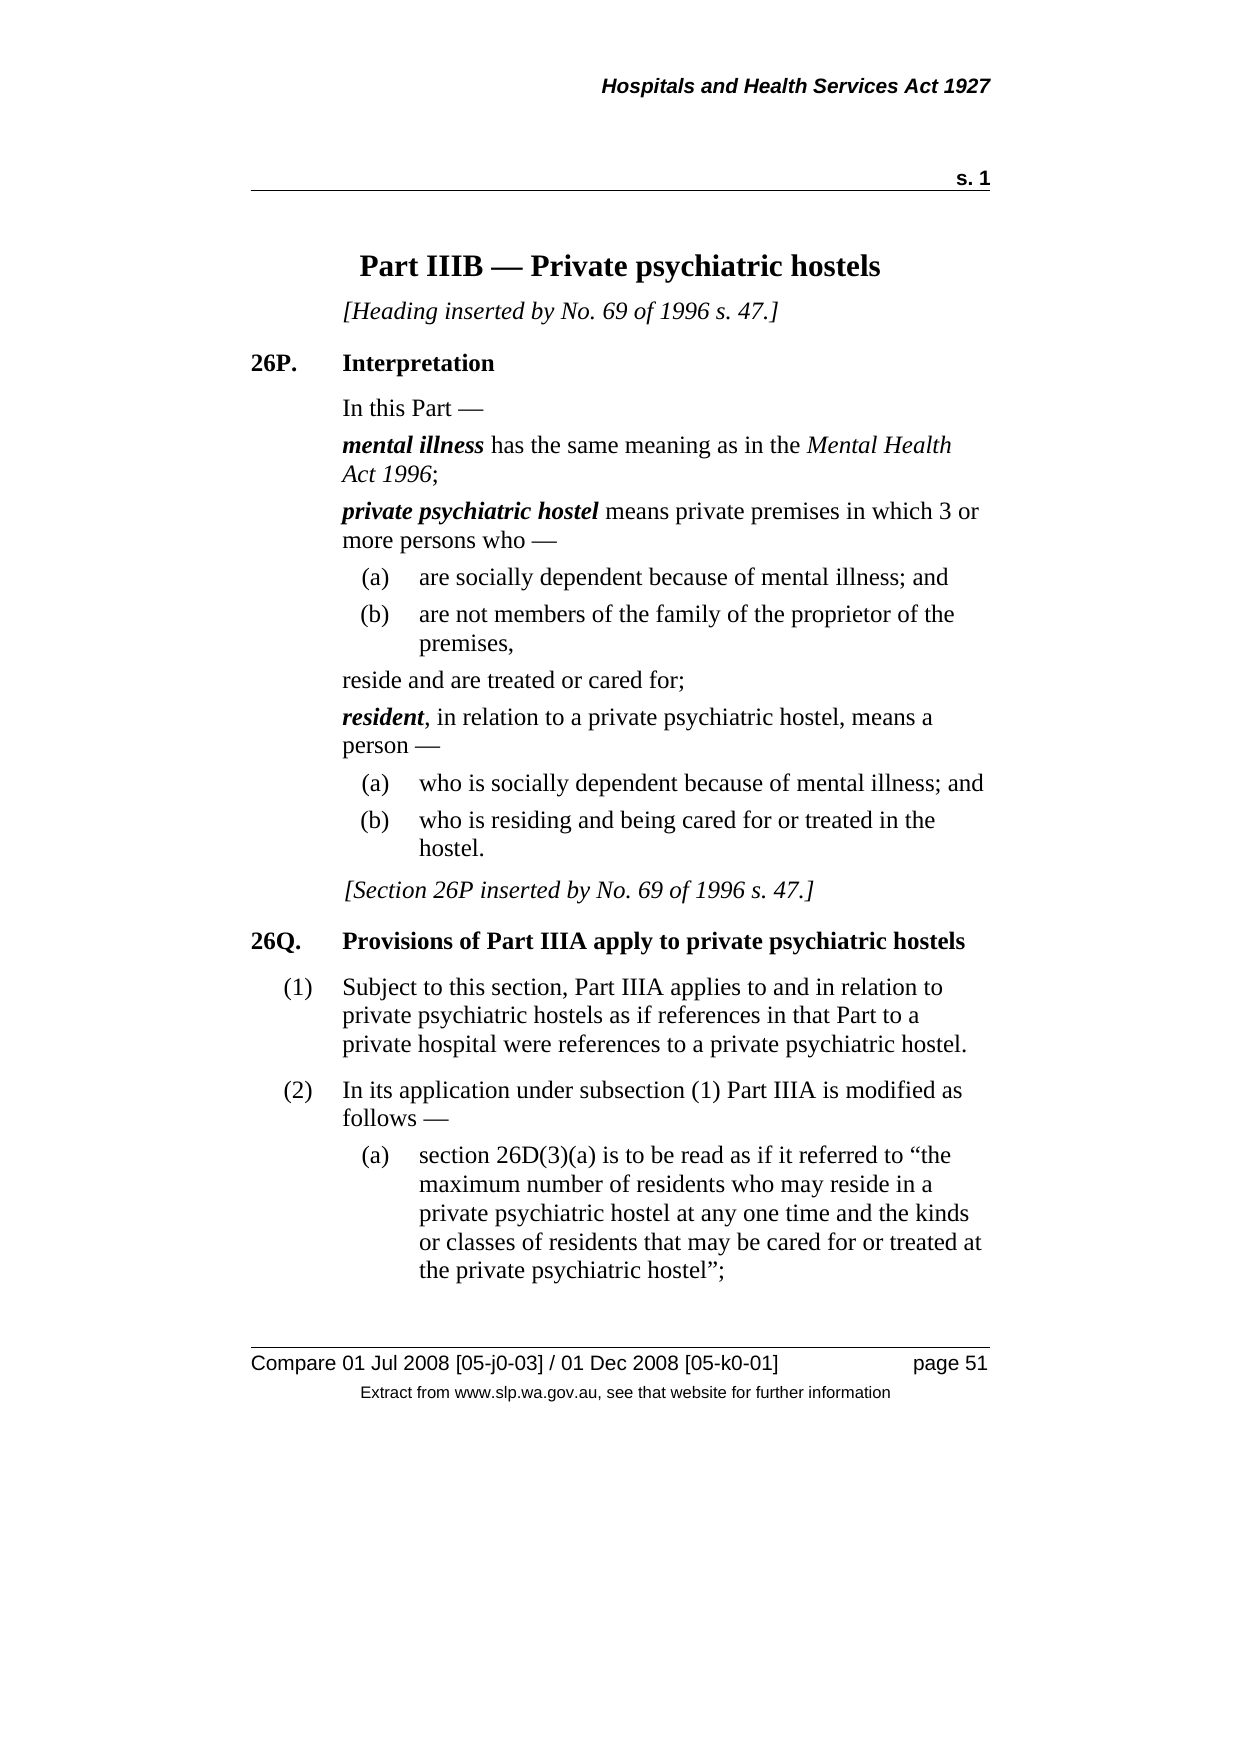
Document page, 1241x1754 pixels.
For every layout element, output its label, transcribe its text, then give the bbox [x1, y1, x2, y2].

text (a) who is socially dependent because of mental illness; and [251, 768, 990, 796]
text (1) Subject to this section, Part IIIA applies to and in relation to private psychiatric hostels as if references in that Part to a private hospital were references to a private psychiatric hostel. [251, 972, 990, 1058]
text [Section 26P inserted by No. 69 of 1996 s. 47.] [251, 875, 990, 903]
text (b) who is residing and being cared for or treated in the hostel. [251, 805, 990, 862]
subtitle Part IIIB — Private psychiatric hostels [251, 247, 990, 283]
subtitle 26Q. Provisions of Part IIIA apply to private psychiatric hostels [251, 926, 990, 955]
text (2) In its application under subsection (1) Part IIIA is modified as follows — [251, 1075, 990, 1132]
text reside and are treated or cared for; [251, 665, 990, 693]
text (b) are not members of the family of the proprietor of the premises, [251, 599, 990, 656]
subtitle 26P. Interpretation [251, 348, 990, 376]
text mental illness has the same meaning as in the Mental Health Act 1996; [251, 430, 990, 488]
text (a) section 26D(3)(a) is to be read as if it referred to “the maximum number of residents who may reside in a private psychiatric hostel at any one time and the kinds or classes of residents that may be cared for or treated at the private psychiatric hostel”; [251, 1141, 990, 1284]
text In this Part — [251, 393, 990, 422]
text private psychiatric hostel means private premises in which 3 or more persons who — [251, 496, 990, 553]
text resident, in relation to a private psychiatric hostel, means a person — [251, 702, 990, 759]
subtitle [Heading inserted by No. 69 of 1996 s. 47.] [251, 296, 990, 325]
text (a) are socially dependent because of mental illness; and [251, 562, 990, 591]
